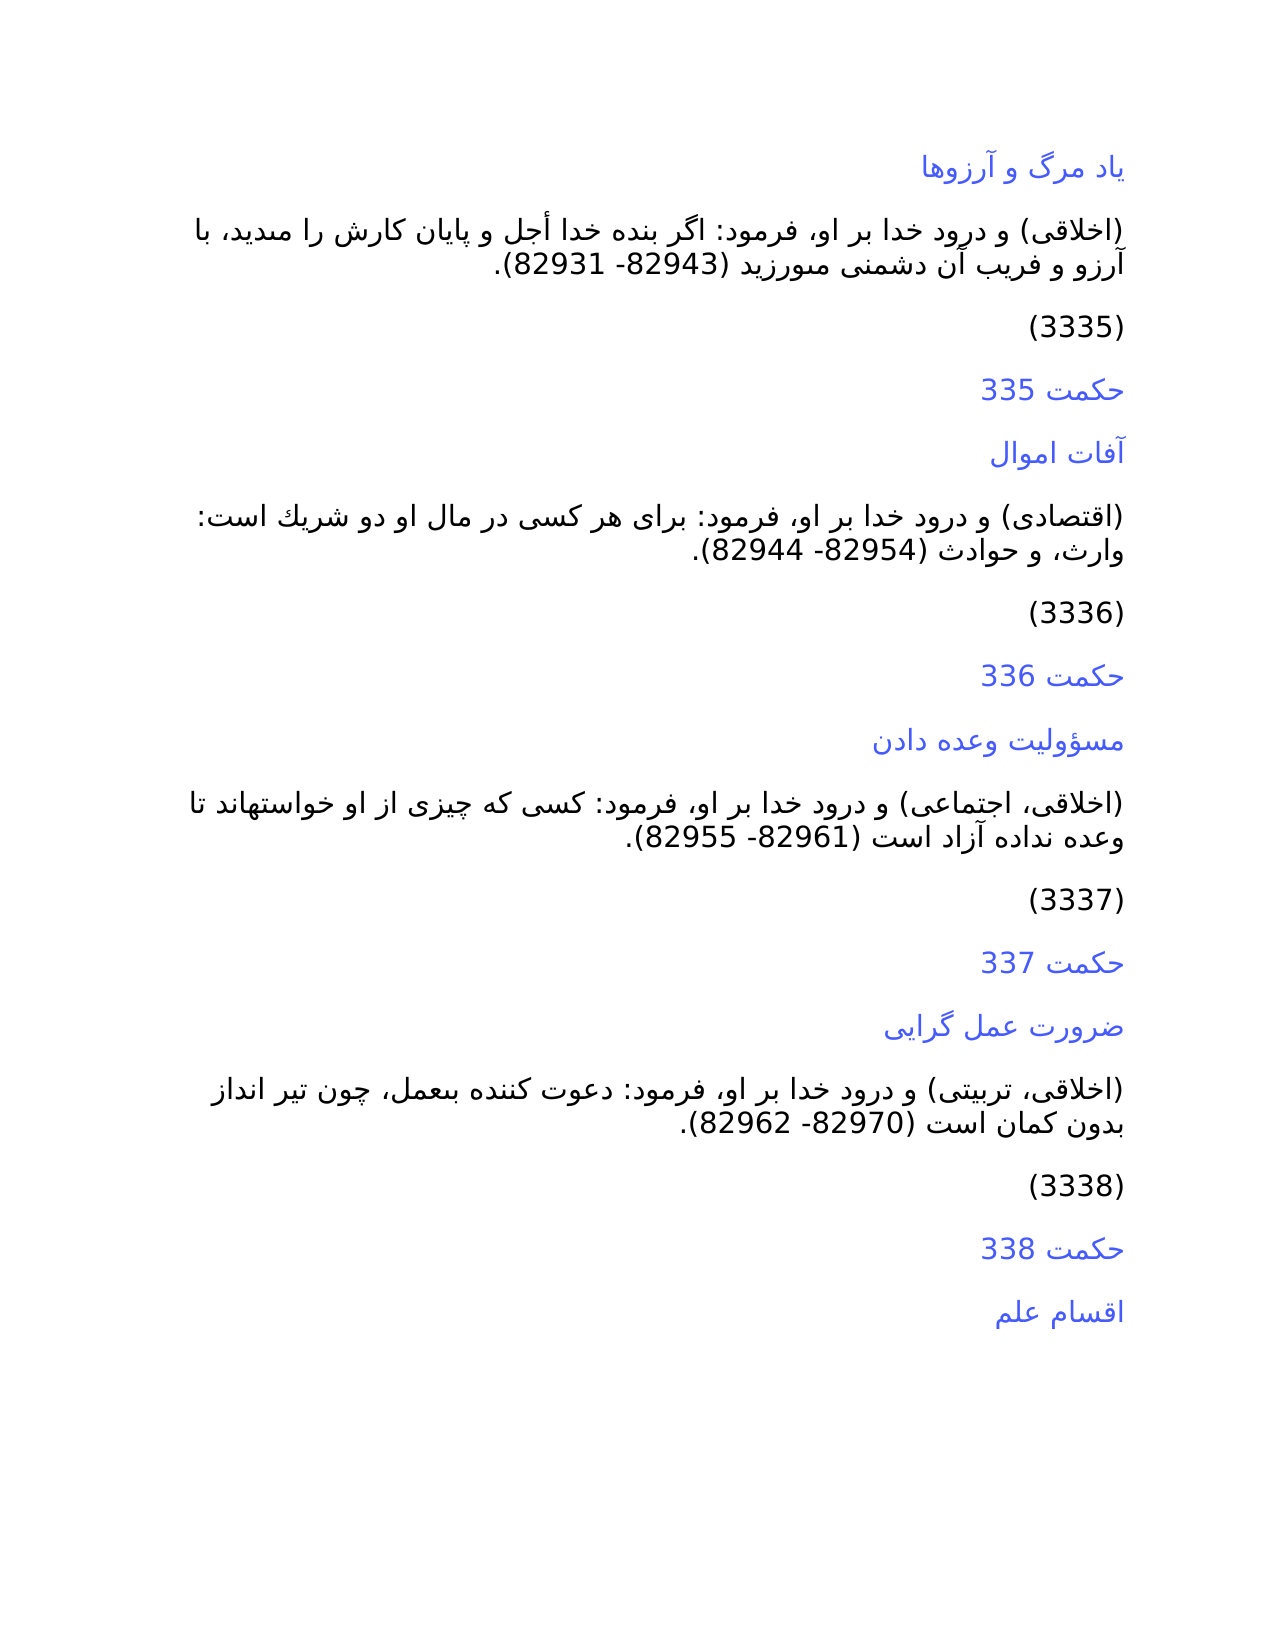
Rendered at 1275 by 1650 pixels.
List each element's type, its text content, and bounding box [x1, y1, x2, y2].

text حكمت 338 [150, 1233, 1125, 1267]
text (3338) [150, 1169, 1125, 1203]
text (اخلاقى) و درود خدا بر او، فرمود: اگر بنده خدا أجل و پايان كارش را مى‏ديد، با آرزو و فريب آن دشمنى مى‏ورزيد (82943- 82931). [150, 213, 1125, 281]
text حكمت 337 [150, 946, 1125, 980]
text (اخلاقى، تربيتى) و درود خدا بر او، فرمود: دعوت كننده بى‏عمل، چون تير انداز بدون كمان است (82970- 82962). [150, 1072, 1125, 1140]
text ضرورت عمل گرايى‏ [150, 1009, 1125, 1043]
text حكمت 335 [150, 373, 1125, 407]
text آفات اموال‏ [150, 436, 1125, 470]
text (3337) [150, 883, 1125, 917]
text اقسام علم‏ [150, 1296, 1125, 1330]
text حكمت 336 [150, 660, 1125, 694]
text ياد مرگ و آرزوها [150, 150, 1125, 184]
text (اقتصادى) و درود خدا بر او، فرمود: براى هر كسى در مال او دو شريك است: وارث، و حوادث (82954- 82944). [150, 499, 1125, 567]
text (3336) [150, 597, 1125, 631]
text مسؤوليت وعده دادن‏ [150, 723, 1125, 757]
text (اخلاقى، اجتماعى) و درود خدا بر او، فرمود: كسى كه چيزى از او خواسته‏اند تا وعده نداده آزاد است (82961- 82955). [150, 786, 1125, 854]
text (3335) [150, 310, 1125, 344]
